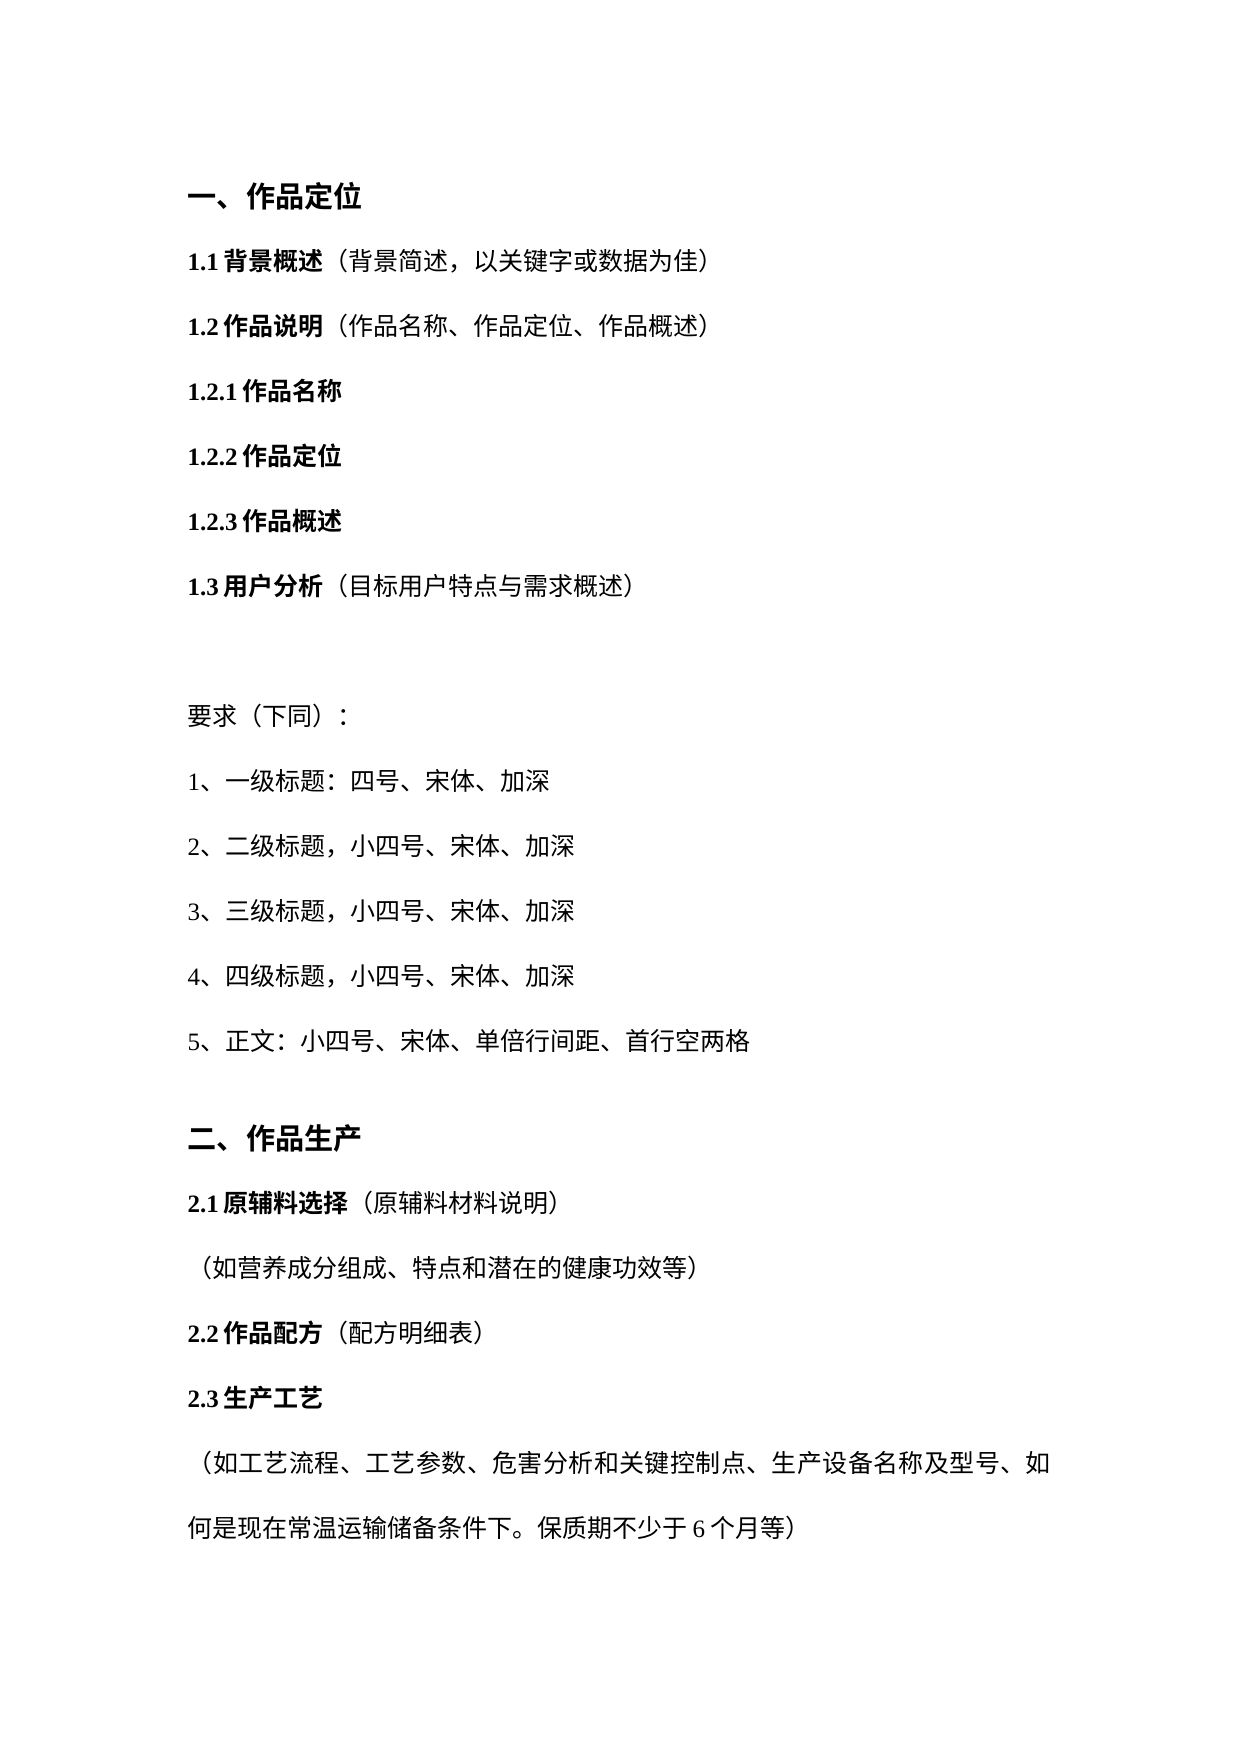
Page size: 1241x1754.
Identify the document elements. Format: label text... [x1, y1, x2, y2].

text 二、作品生产 [187, 1104, 1053, 1169]
text 2.1原辅料选择（原辅料材料说明） [187, 1169, 1053, 1234]
text 4、四级标题，小四号、宋体、加深 [187, 942, 1053, 1007]
text 2.3生产工艺 [187, 1364, 1053, 1429]
text 1、一级标题：四号、宋体、加深 [187, 747, 1053, 812]
text 要求（下同）： [187, 682, 1053, 747]
text （如工艺流程、工艺参数、危害分析和关键控制点、生产设备名称及型号、如何是现在常温运输储备条件下。保质期不少于6个月等） [187, 1429, 1053, 1559]
text 1.2.1作品名称 [187, 357, 1053, 422]
text （如营养成分组成、特点和潜在的健康功效等） [187, 1234, 1053, 1299]
text 2.2作品配方（配方明细表） [187, 1299, 1053, 1364]
text 2、二级标题，小四号、宋体、加深 [187, 812, 1053, 877]
text 3、三级标题，小四号、宋体、加深 [187, 877, 1053, 942]
text （正文宋体/Times New Roman、四号、1.5倍行距）一、作品定位 [187, 162, 1053, 227]
text 1.2作品说明（作品名称、作品定位、作品概述） [187, 292, 1053, 357]
text 1.3用户分析（目标用户特点与需求概述） [187, 552, 1053, 617]
text 1.1背景概述（背景简述，以关键字或数据为佳） [187, 227, 1053, 292]
text 1.2.3作品概述 [187, 487, 1053, 552]
text 1.2.2作品定位 [187, 422, 1053, 487]
text 5、正文：小四号、宋体、单倍行间距、首行空两格 [187, 1007, 1053, 1072]
